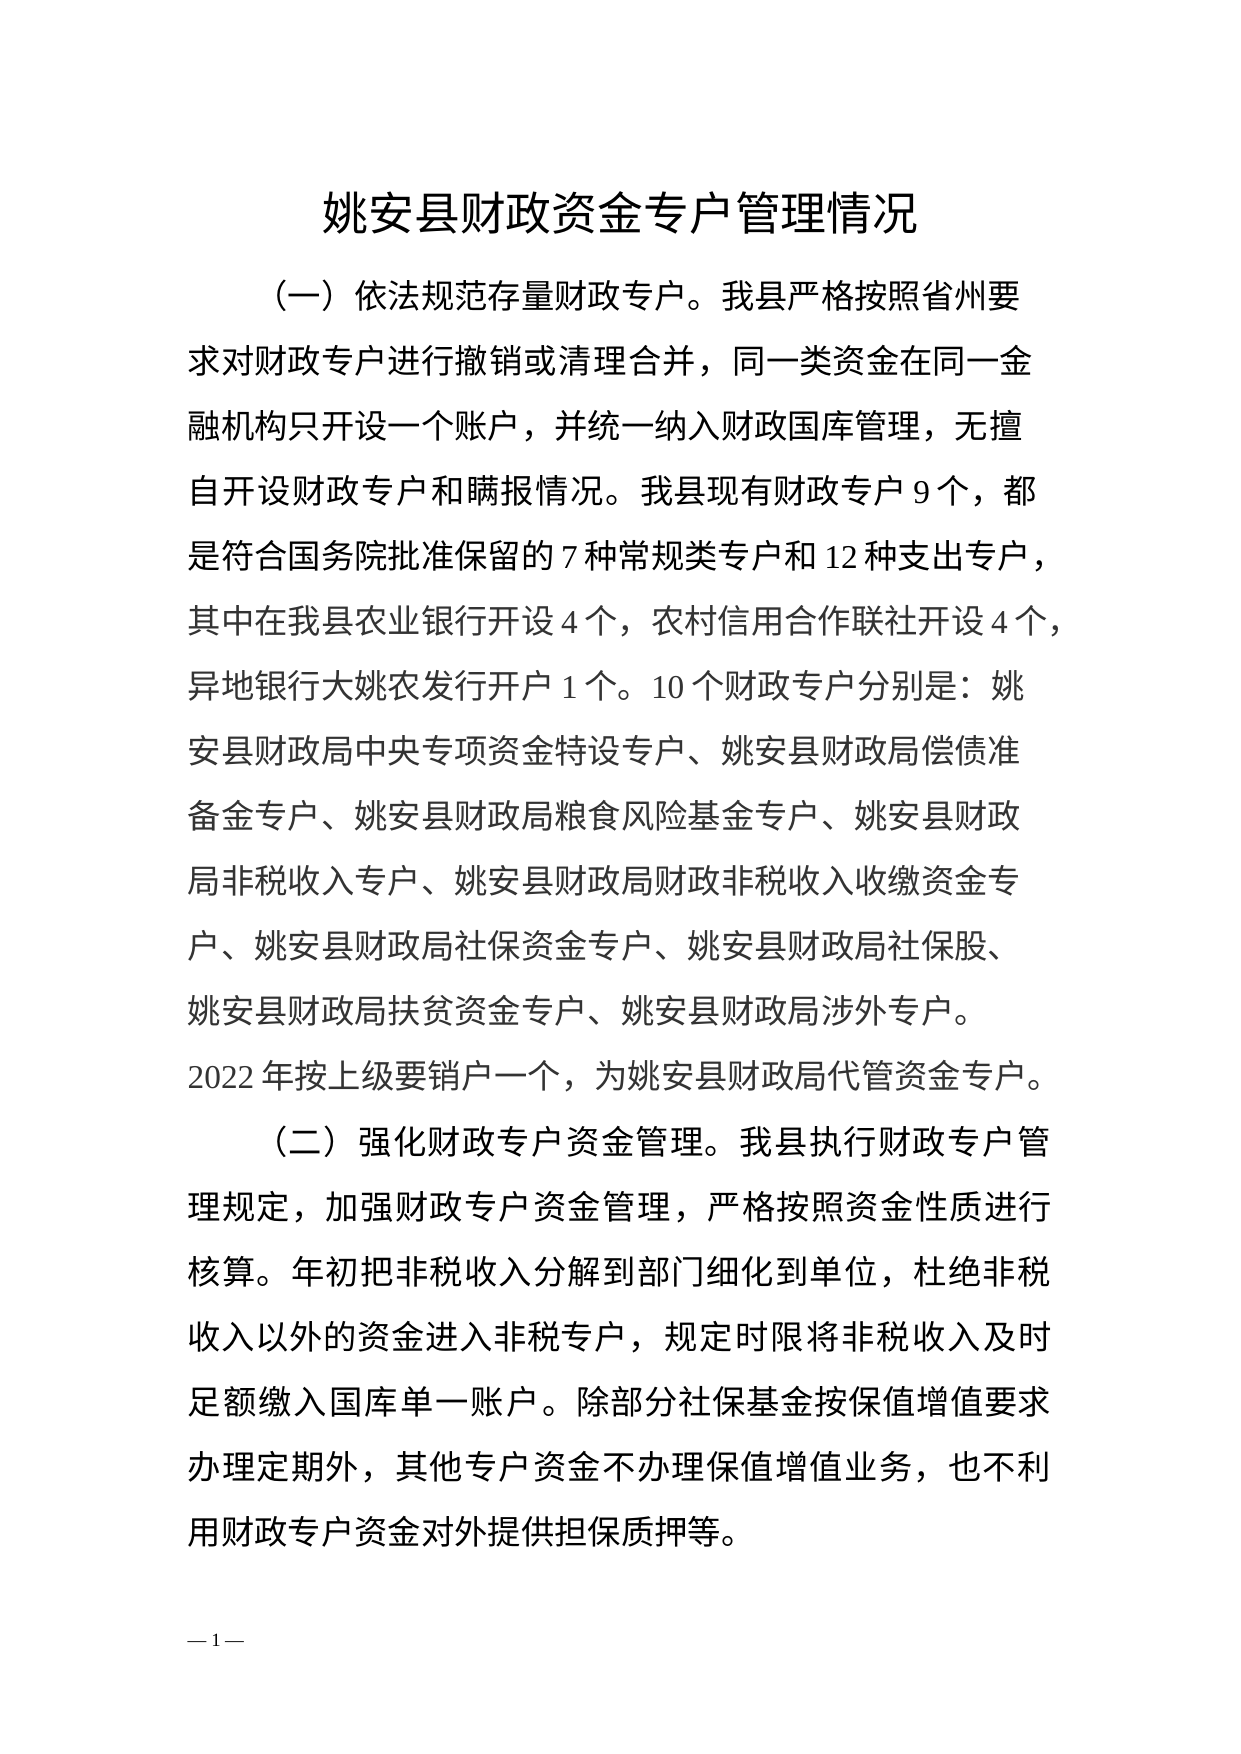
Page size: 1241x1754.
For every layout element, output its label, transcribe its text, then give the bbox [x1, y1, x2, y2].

text （二）强化财政专户资金管理。我县执行财政专户管理规定，加强财政专户资金管理，严格按照资金性质进行核算。年初把非税收入分解到部门细化到单位，杜绝非税收入以外的资金进入非税专户，规定时限将非税收入及时足额缴入国库单一账户。除部分社保基金按保值增值要求办理定期外，其他专户资金不办理保值增值业务，也不利用财政专户资金对外提供担保质押等。 [187, 1108, 1053, 1563]
text （一）依法规范存量财政专户。我县严格按照省州要求对财政专户进行撤销或清理合并，同一类资金在同一金融机构只开设一个账户，并统一纳入财政国库管理，无擅自开设财政专户和瞒报情况。我县现有财政专户9个，都是符合国务院批准保留的7种常规类专户和12种支出专户，其中在我县农业银行开设4个，农村信用合作联社开设4个，异地银行大姚农发行开户1个。10个财政专户分别是：姚安县财政局中央专项资金特设专户、姚安县财政局偿债准备金专户、姚安县财政局粮食风险基金专户、姚安县财政局非税收入专户、姚安县财政局财政非税收入收缴资金专户、姚安县财政局社保资金专户、姚安县财政局社保股、姚安县财政局扶贫资金专户、姚安县财政局涉外专户。2022年按上级要销户一个，为姚安县财政局代管资金专户。 [187, 261, 1053, 1106]
text 姚安县财政资金专户管理情况 [187, 162, 1053, 259]
